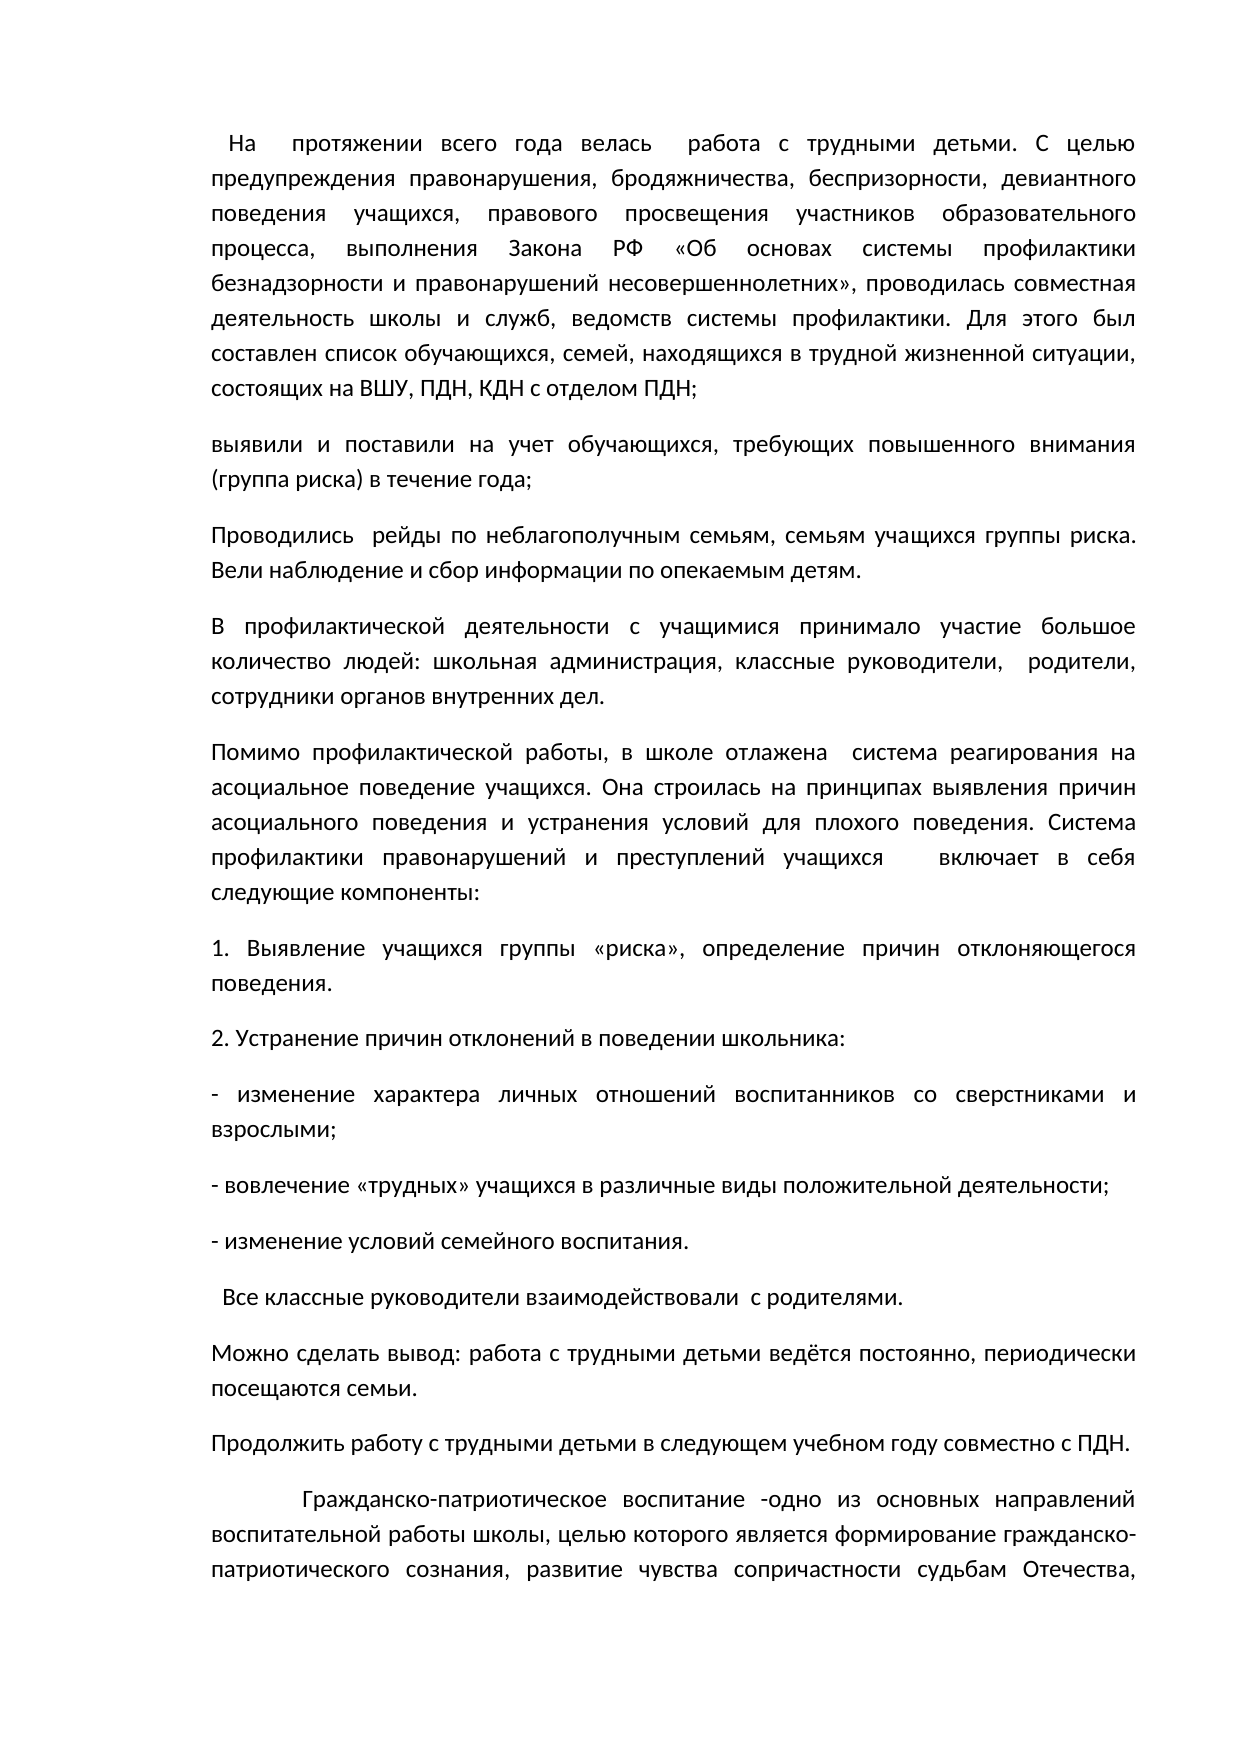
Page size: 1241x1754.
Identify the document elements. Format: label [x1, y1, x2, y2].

table_header [201, 118, 1147, 1593]
